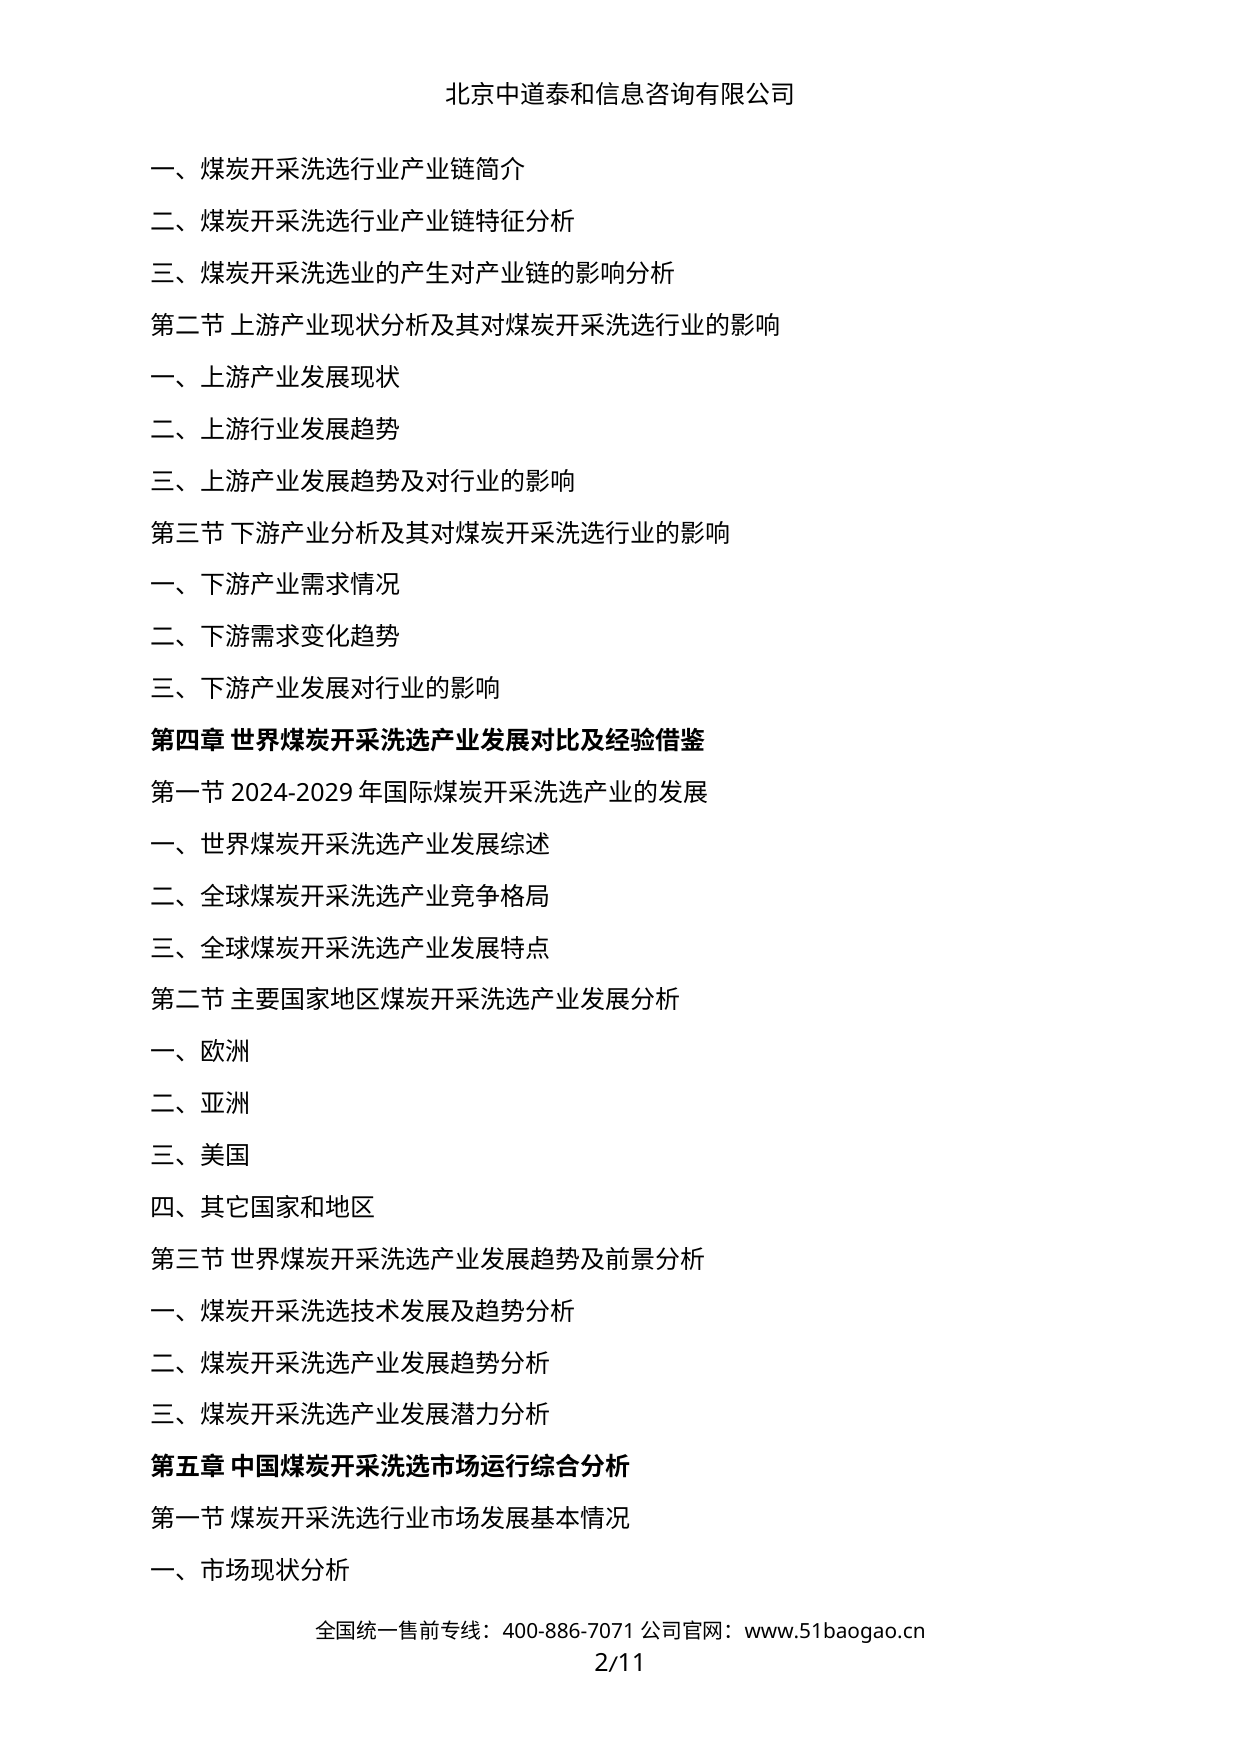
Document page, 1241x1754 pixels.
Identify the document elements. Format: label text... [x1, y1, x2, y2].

text 一、煤炭开采洗选行业产业链简介 [150, 150, 1090, 186]
text 三、全球煤炭开采洗选产业发展特点 [150, 928, 1090, 964]
text 一、上游产业发展现状 [150, 357, 1090, 394]
text 第一节 煤炭开采洗选行业市场发展基本情况 [150, 1499, 1090, 1535]
text 三、煤炭开采洗选业的产生对产业链的影响分析 [150, 254, 1090, 290]
text 二、煤炭开采洗选行业产业链特征分析 [150, 202, 1090, 238]
text 三、煤炭开采洗选产业发展潜力分析 [150, 1395, 1090, 1431]
text 第三节 下游产业分析及其对煤炭开采洗选行业的影响 [150, 513, 1090, 549]
text 第五章 中国煤炭开采洗选市场运行综合分析 [150, 1447, 1090, 1483]
text 二、亚洲 [150, 1084, 1090, 1120]
text 二、上游行业发展趋势 [150, 409, 1090, 446]
text 第二节 主要国家地区煤炭开采洗选产业发展分析 [150, 980, 1090, 1016]
text 二、煤炭开采洗选产业发展趋势分析 [150, 1343, 1090, 1379]
text 一、市场现状分析 [150, 1551, 1090, 1587]
text 一、下游产业需求情况 [150, 565, 1090, 601]
text 三、上游产业发展趋势及对行业的影响 [150, 461, 1090, 497]
text 一、煤炭开采洗选技术发展及趋势分析 [150, 1291, 1090, 1327]
text 一、欧洲 [150, 1032, 1090, 1068]
text 二、下游需求变化趋势 [150, 617, 1090, 653]
text 一、世界煤炭开采洗选产业发展综述 [150, 824, 1090, 861]
text 第二节 上游产业现状分析及其对煤炭开采洗选行业的影响 [150, 306, 1090, 342]
text 三、下游产业发展对行业的影响 [150, 669, 1090, 705]
text 三、美国 [150, 1136, 1090, 1172]
text 第三节 世界煤炭开采洗选产业发展趋势及前景分析 [150, 1239, 1090, 1276]
text 四、其它国家和地区 [150, 1187, 1090, 1224]
text 第四章 世界煤炭开采洗选产业发展对比及经验借鉴 [150, 721, 1090, 757]
text 第一节 2024-2029年国际煤炭开采洗选产业的发展 [150, 772, 1090, 809]
text 二、全球煤炭开采洗选产业竞争格局 [150, 876, 1090, 912]
